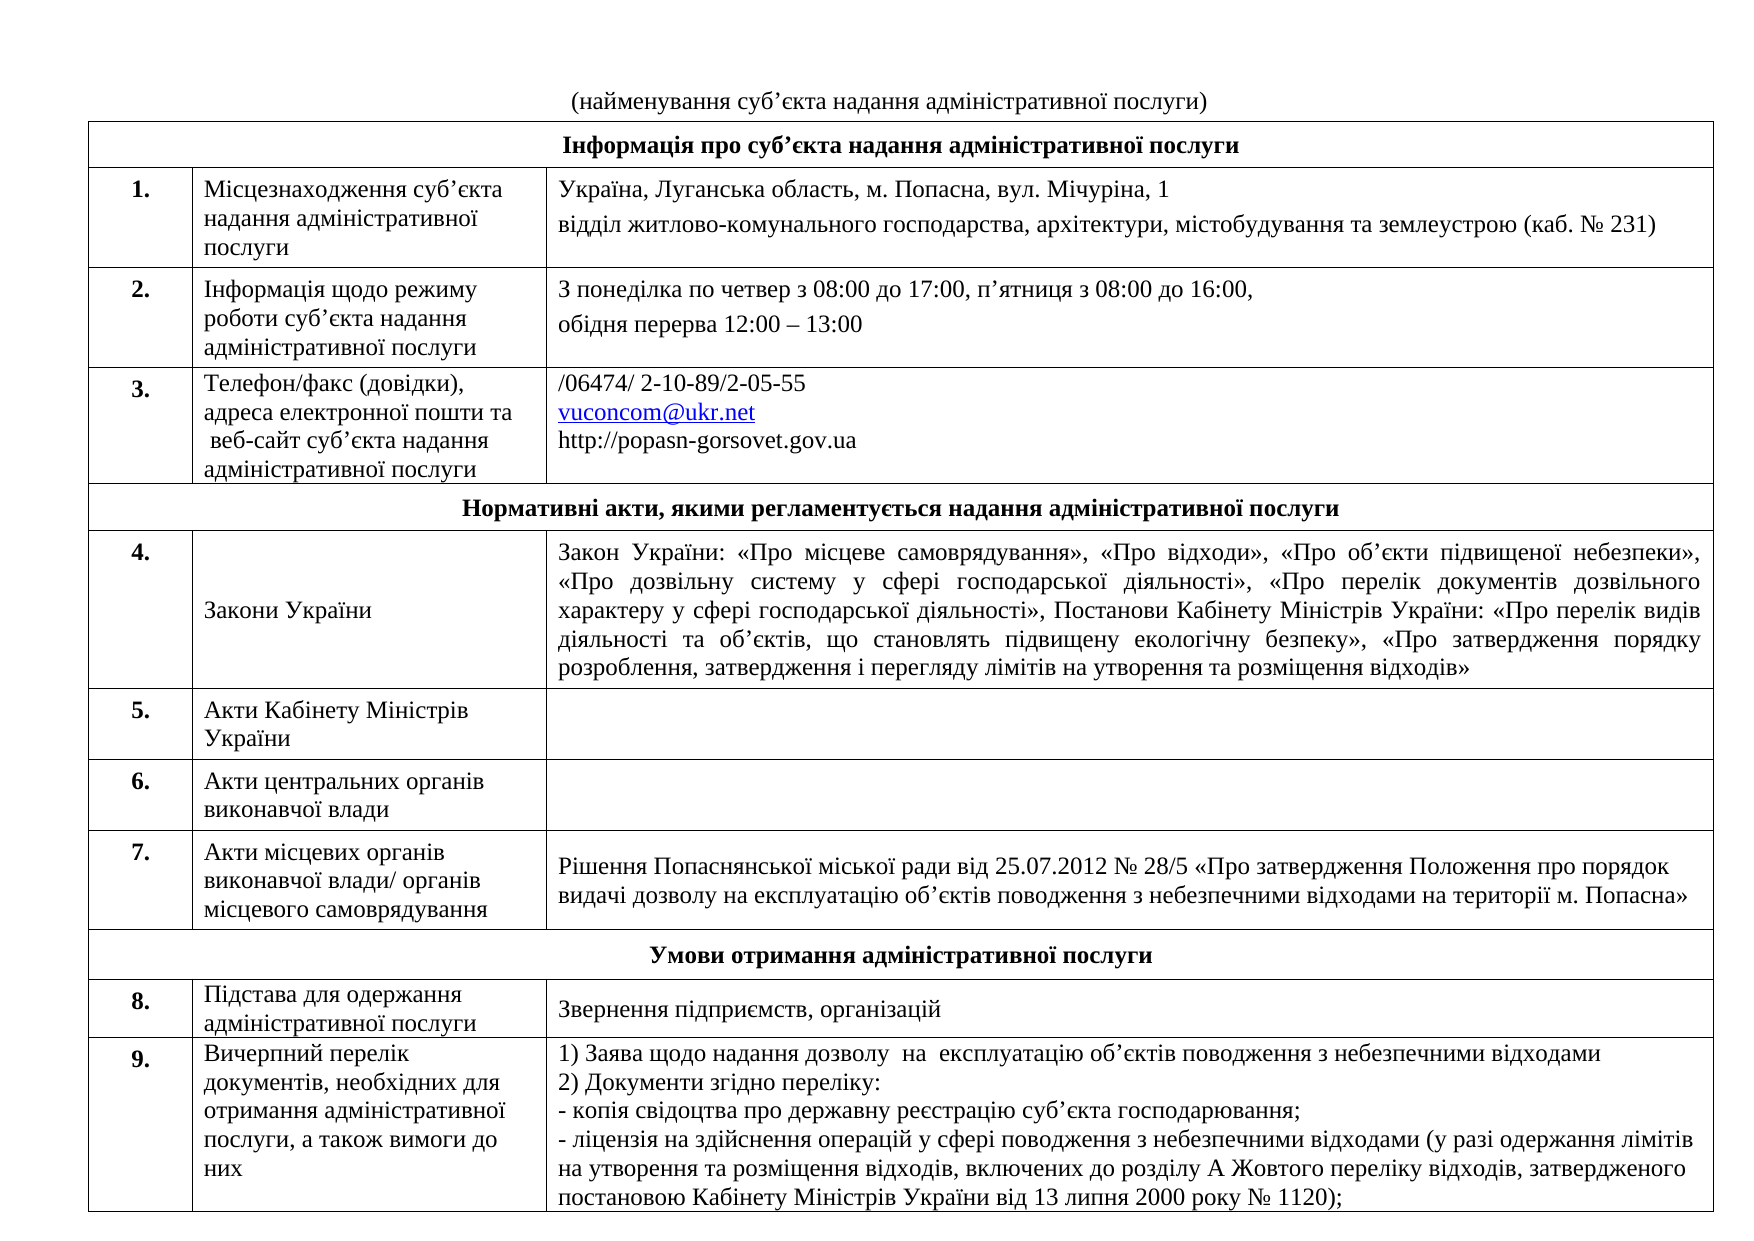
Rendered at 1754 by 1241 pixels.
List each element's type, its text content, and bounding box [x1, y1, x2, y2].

text (найменування суб’єкта надання адміністративної послуги) [89, 86, 1683, 115]
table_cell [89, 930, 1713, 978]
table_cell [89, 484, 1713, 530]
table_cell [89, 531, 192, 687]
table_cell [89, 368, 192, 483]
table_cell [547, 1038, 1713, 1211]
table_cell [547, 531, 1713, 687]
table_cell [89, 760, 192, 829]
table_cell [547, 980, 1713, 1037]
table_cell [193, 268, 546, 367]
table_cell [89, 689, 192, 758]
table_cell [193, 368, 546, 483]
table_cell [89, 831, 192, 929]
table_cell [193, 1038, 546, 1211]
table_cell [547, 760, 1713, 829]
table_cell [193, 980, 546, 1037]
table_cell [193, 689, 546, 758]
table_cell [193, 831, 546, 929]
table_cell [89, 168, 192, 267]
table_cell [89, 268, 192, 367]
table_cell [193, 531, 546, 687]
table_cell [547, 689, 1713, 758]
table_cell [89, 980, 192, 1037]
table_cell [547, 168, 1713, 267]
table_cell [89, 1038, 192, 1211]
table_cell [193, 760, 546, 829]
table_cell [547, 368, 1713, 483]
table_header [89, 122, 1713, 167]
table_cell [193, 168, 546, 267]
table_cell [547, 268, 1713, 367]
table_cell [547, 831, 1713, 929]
